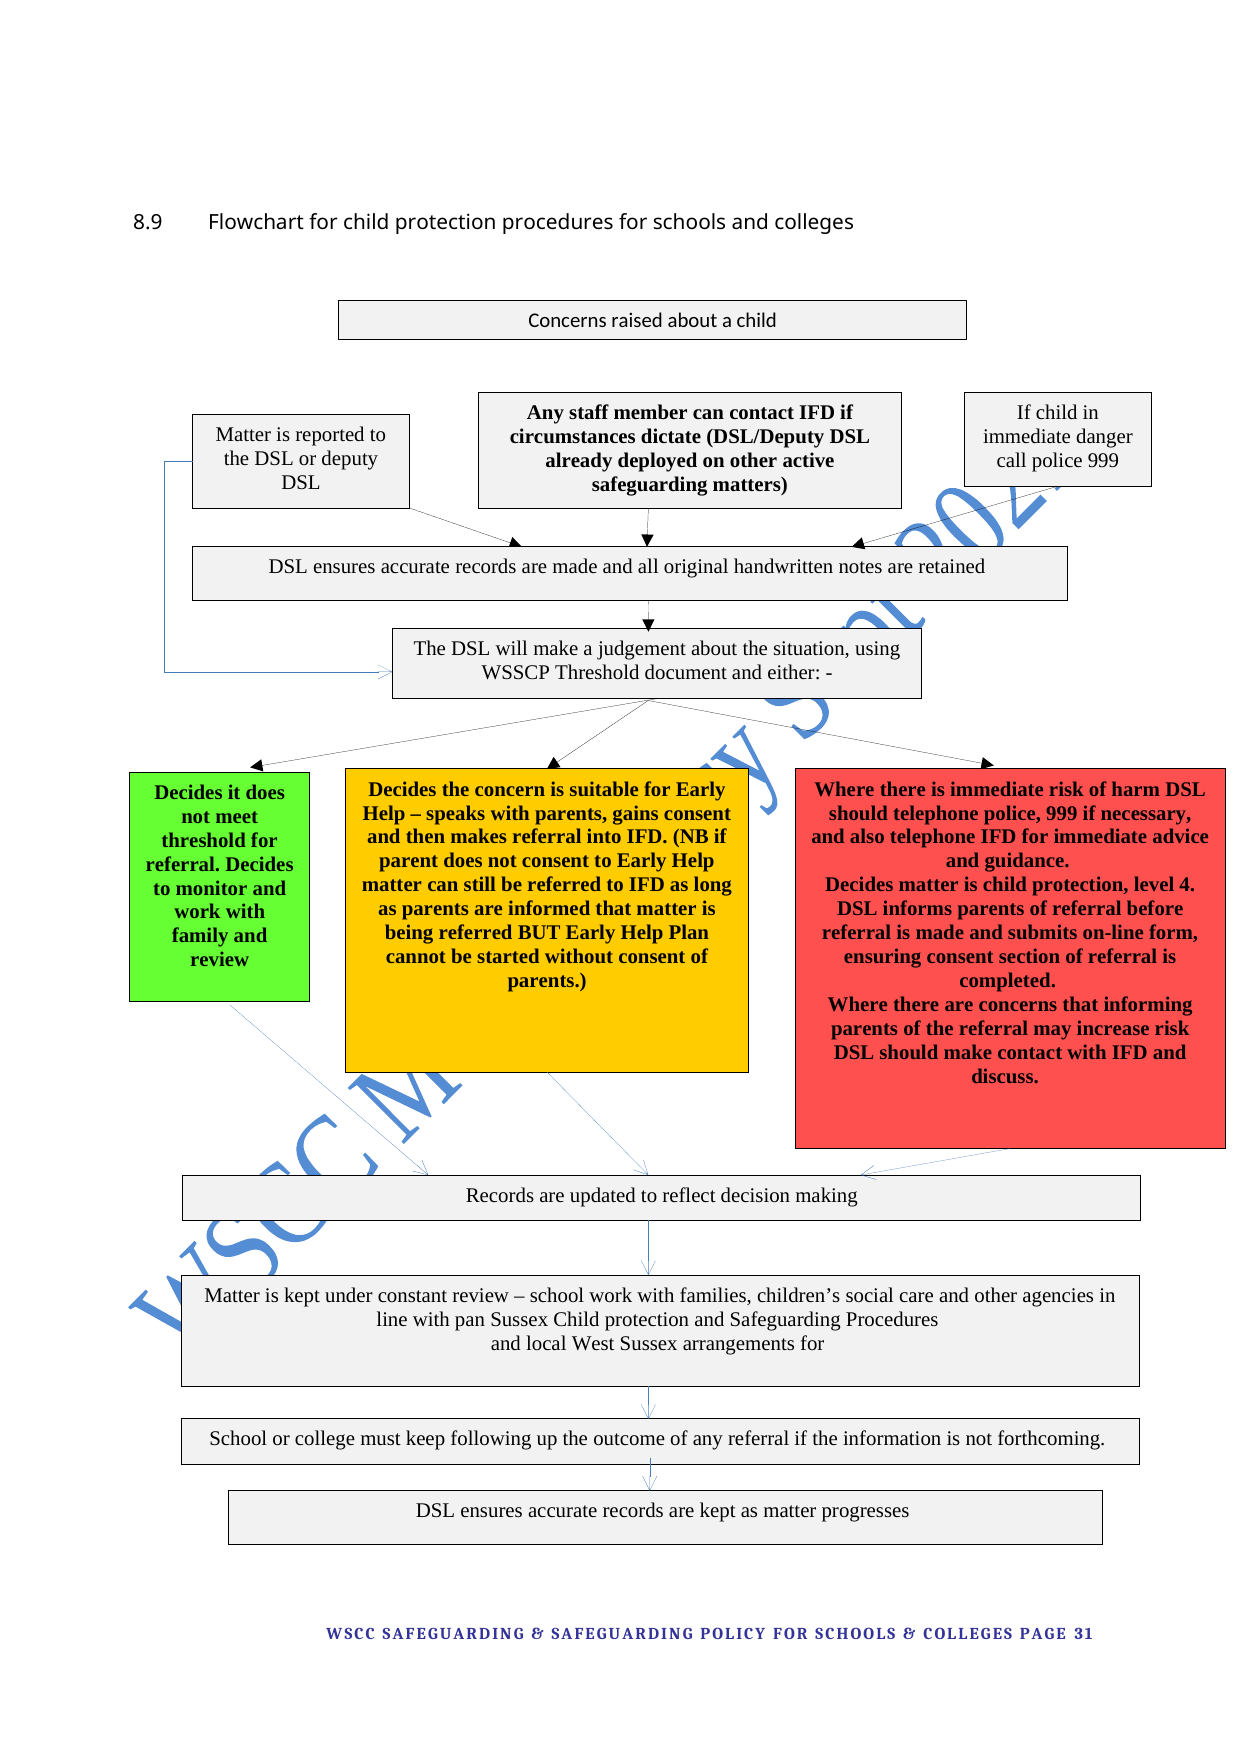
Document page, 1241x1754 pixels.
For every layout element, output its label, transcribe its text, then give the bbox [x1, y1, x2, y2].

subtitle Flowchart for child protection procedures for schools and colleges [133, 207, 1092, 236]
